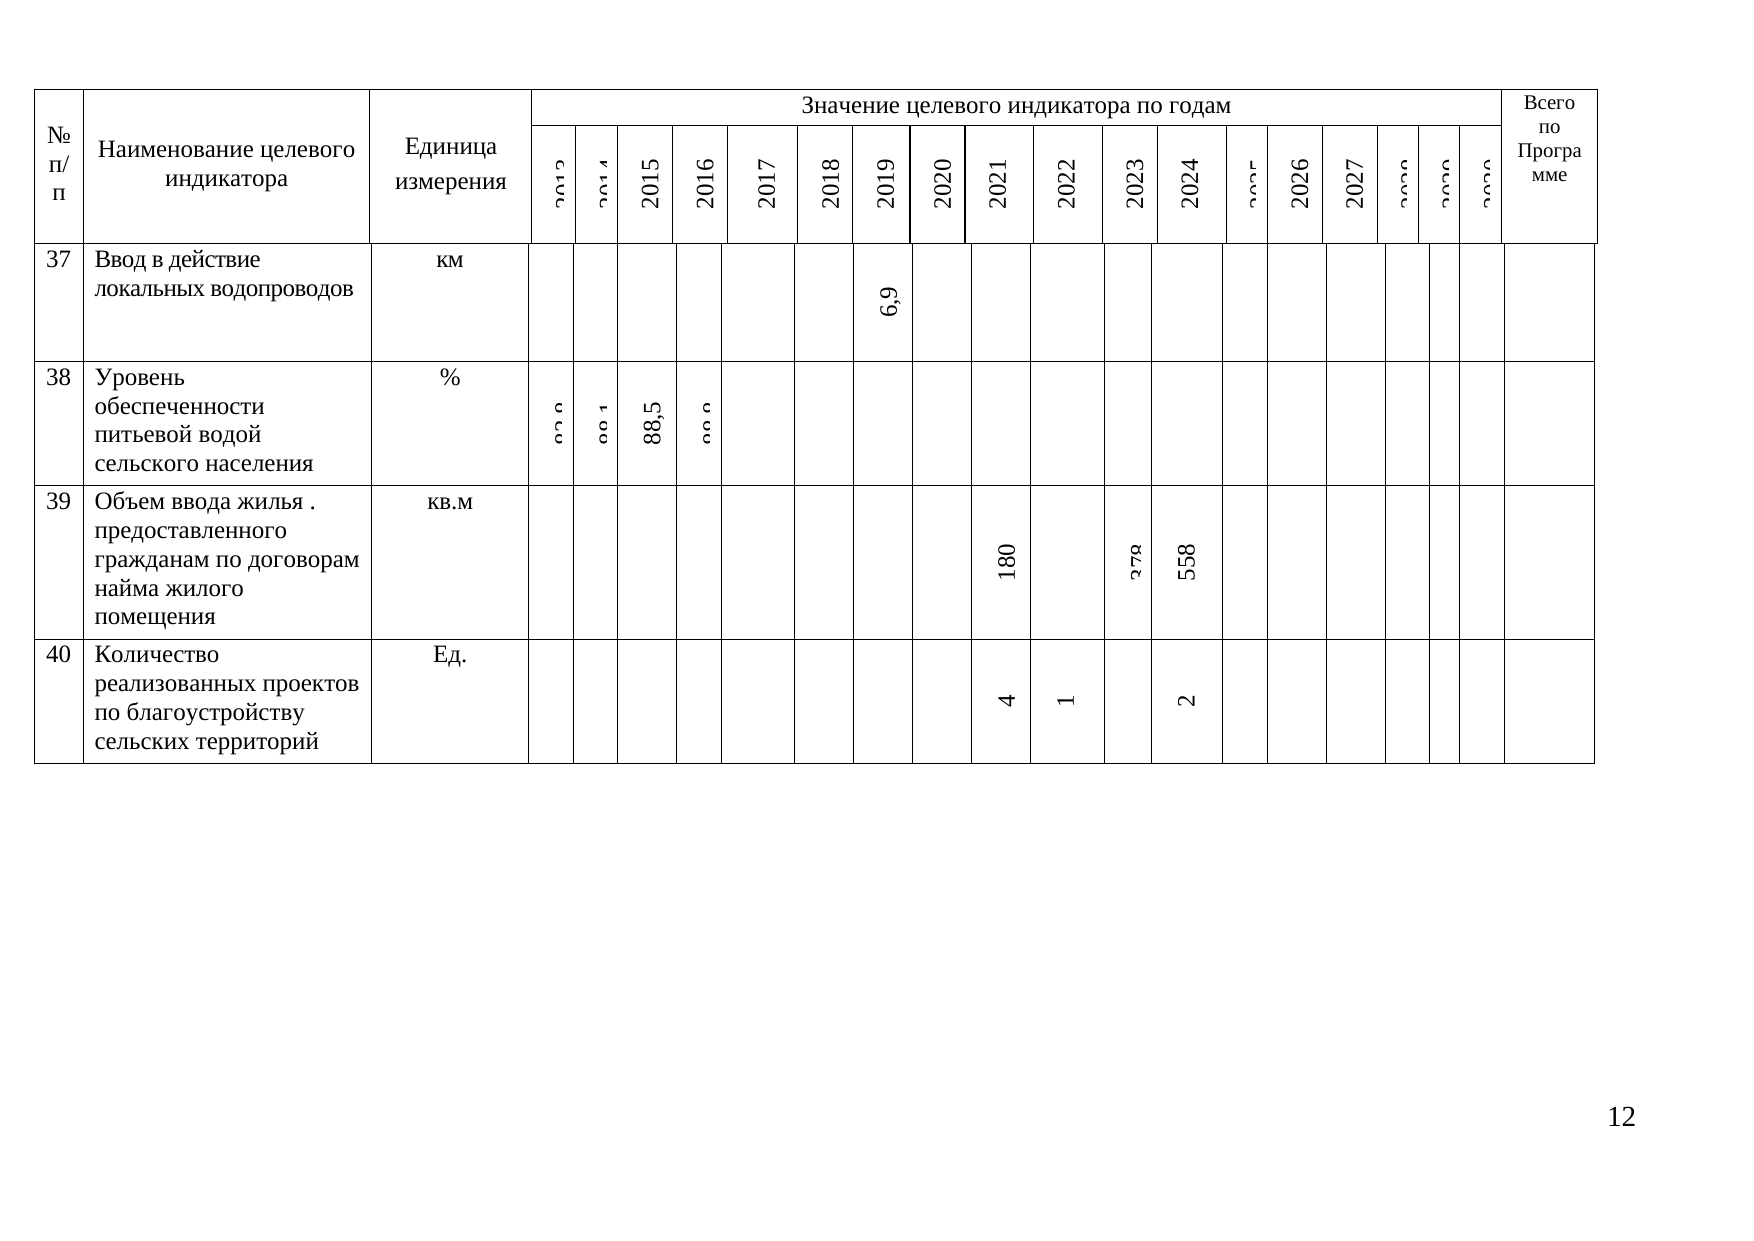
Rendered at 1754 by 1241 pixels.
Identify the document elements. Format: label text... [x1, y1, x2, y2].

table_cell [722, 244, 794, 361]
table_cell 2018 [798, 126, 852, 243]
table_cell 2013 [532, 126, 575, 243]
table_cell 40 [35, 640, 83, 763]
table_cell 2016 [673, 126, 727, 243]
table_cell Количество реализованных проектов по благоустройству сельских территорий [84, 640, 371, 763]
table_cell [618, 486, 676, 638]
table_cell [1505, 244, 1594, 361]
table_cell 2014 [576, 126, 617, 243]
table_cell км [372, 244, 528, 361]
table_cell [529, 244, 573, 361]
table_cell 558 [1152, 486, 1222, 638]
table_cell [972, 362, 1030, 485]
table_cell [1268, 362, 1326, 485]
table_cell 38 [35, 362, 83, 485]
table_header Единица измерения [370, 90, 531, 243]
table_cell [1460, 362, 1504, 485]
table_cell % [372, 362, 528, 485]
table_cell [1152, 362, 1222, 485]
table_header Значение целевого индикатора по годам [532, 90, 1501, 125]
table_cell 2030 [1460, 126, 1501, 243]
table_cell [529, 640, 573, 763]
table_cell 2025 [1227, 126, 1267, 243]
table_cell [1460, 640, 1504, 763]
table_cell [1327, 362, 1385, 485]
table_cell [913, 244, 971, 361]
table_cell 2021 [966, 126, 1033, 243]
table_cell 83,8 [529, 362, 573, 485]
table_cell 39 [35, 486, 83, 638]
table_cell [574, 244, 617, 361]
table_cell Объем ввода жилья . предоставленного гражданам по договорам найма жилого помещения [84, 486, 371, 638]
table_cell [722, 640, 794, 763]
table_cell Ввод в действие локальных водопроводов [84, 244, 371, 361]
table_cell [913, 640, 971, 763]
table_cell [1223, 362, 1267, 485]
table_cell 2022 [1034, 126, 1102, 243]
table_cell 2027 [1323, 126, 1377, 243]
table_cell [795, 362, 853, 485]
table_cell [574, 486, 617, 638]
table_cell [722, 362, 794, 485]
table_cell [1031, 486, 1104, 638]
table_cell 2023 [1103, 126, 1157, 243]
table_header Всего по Программе [1502, 90, 1597, 243]
table_cell [1386, 486, 1429, 638]
table_cell [618, 640, 676, 763]
table_cell 2024 [1158, 126, 1226, 243]
table_cell [677, 486, 721, 638]
table_cell [1327, 486, 1385, 638]
table_cell 2020 [911, 126, 964, 243]
table_cell [1031, 244, 1104, 361]
table_cell [795, 486, 853, 638]
table_cell [1430, 640, 1459, 763]
table_cell [795, 244, 853, 361]
table_cell Ед. [372, 640, 528, 763]
table_cell 2028 [1378, 126, 1418, 243]
table_header Наименование целевого индикатора [84, 90, 369, 243]
table_cell [1268, 486, 1326, 638]
table_cell [722, 486, 794, 638]
table_cell [1460, 244, 1504, 361]
table_cell [1327, 640, 1385, 763]
table_cell кв.м [372, 486, 528, 638]
table_cell [1386, 640, 1429, 763]
table_cell [1430, 486, 1459, 638]
table_cell 2026 [1268, 126, 1322, 243]
table_cell [677, 244, 721, 361]
table_cell [972, 244, 1030, 361]
table_cell 4 [972, 640, 1030, 763]
table_cell 2019 [853, 126, 909, 243]
table_cell 2029 [1419, 126, 1459, 243]
table_cell 37 [35, 244, 83, 361]
table_cell [854, 486, 912, 638]
table_cell [913, 486, 971, 638]
table_cell [1031, 362, 1104, 485]
table_cell [1268, 640, 1326, 763]
table_cell 88,1 [574, 362, 617, 485]
table_cell [1268, 244, 1326, 361]
table_cell [1505, 486, 1594, 638]
table_cell 6,9 [854, 244, 912, 361]
table_cell [1430, 244, 1459, 361]
table_cell [1105, 640, 1151, 763]
table_cell [529, 486, 573, 638]
table_cell [1505, 640, 1594, 763]
table_header № п/п [35, 90, 83, 243]
table_cell [1386, 362, 1429, 485]
table_cell 2017 [728, 126, 797, 243]
table_cell [618, 244, 676, 361]
table_cell Уровень обеспеченности питьевой водой сельского населения [84, 362, 371, 485]
table_cell 2015 [618, 126, 672, 243]
table_cell 88,5 [618, 362, 676, 485]
table_cell 180 [972, 486, 1030, 638]
table_cell [1223, 640, 1267, 763]
table_cell [1223, 244, 1267, 361]
table_cell [1505, 362, 1594, 485]
table_cell [1430, 362, 1459, 485]
table_cell [1386, 244, 1429, 361]
table_cell [1223, 486, 1267, 638]
table_cell [854, 362, 912, 485]
table_cell [1105, 362, 1151, 485]
table_cell [1327, 244, 1385, 361]
table_cell 2 [1152, 640, 1222, 763]
table_cell [1152, 244, 1222, 361]
table_cell [1105, 244, 1151, 361]
table_cell [854, 640, 912, 763]
table_cell [913, 362, 971, 485]
table_cell [1460, 486, 1504, 638]
table_cell 1 [1031, 640, 1104, 763]
table_cell [677, 640, 721, 763]
table_cell 378 [1105, 486, 1151, 638]
table_cell [574, 640, 617, 763]
table_cell [795, 640, 853, 763]
table_cell 88,8 [677, 362, 721, 485]
